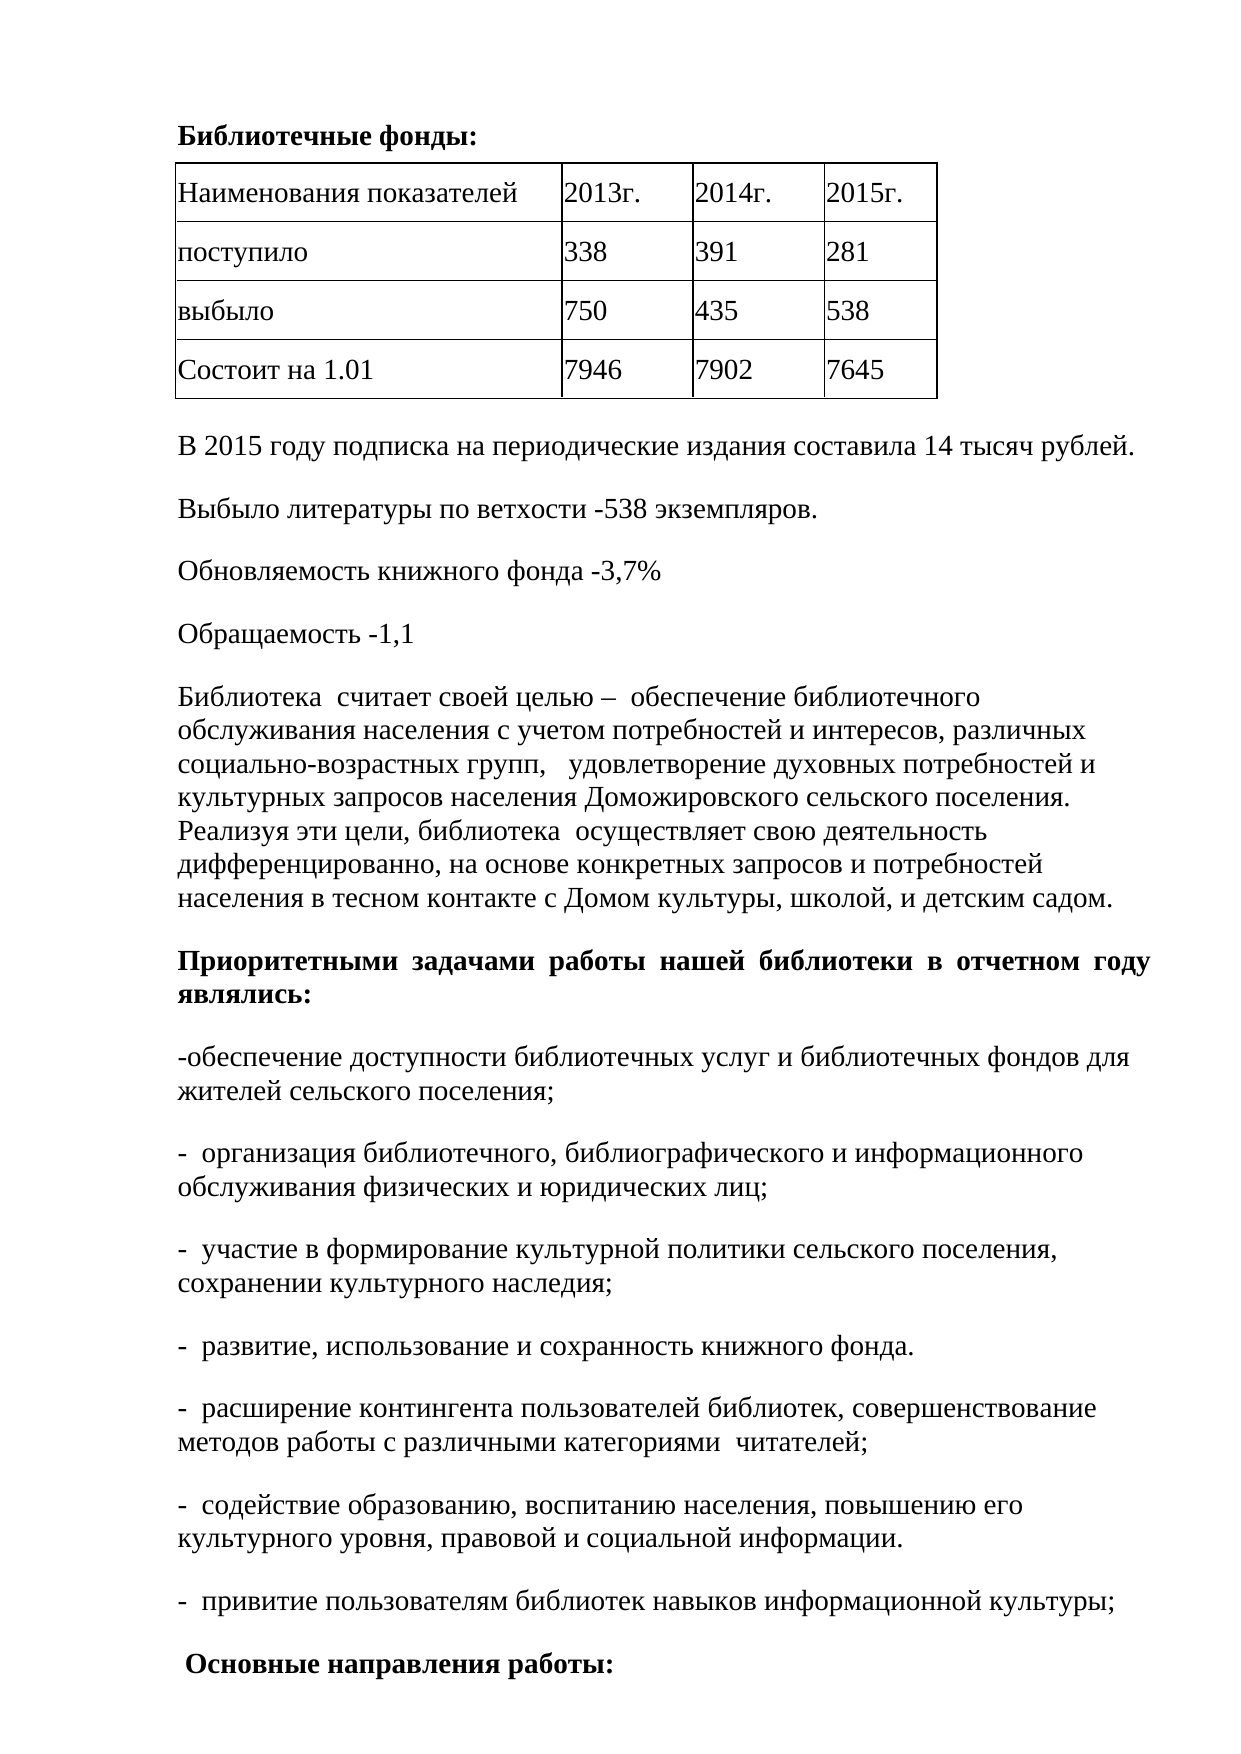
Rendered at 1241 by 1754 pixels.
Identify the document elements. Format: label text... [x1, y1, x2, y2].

table_cell 7902 [694, 340, 824, 397]
text - расширение контингента пользователей библиотек, совершенствование методов работы с различными категориями читателей; [177, 1391, 1152, 1458]
text В 2015 году подписка на периодические издания составила 14 тысяч рублей. [177, 428, 1152, 462]
table_cell 7946 [563, 340, 692, 397]
table_header 2015г. [825, 164, 936, 221]
text Библиотека считает своей целью – обеспечение библиотечного обслуживания населения с учетом потребностей и интересов, различных социально-возрастных групп, удовлетворение духовных потребностей и культурных запросов населения Доможировского сельского поселения. Реализуя эти цели, библиотека осуществляет свою деятельность дифференцированно, на основе конкретных запросов и потребностей населения в тесном контакте с Домом культуры, школой, и детским садом. [177, 679, 1152, 914]
text Библиотечные фонды: [177, 118, 1152, 152]
table_cell 281 [825, 222, 936, 280]
text - участие в формирование культурной политики сельского поселения, сохранении культурного наследия; [177, 1232, 1152, 1299]
table_cell 391 [694, 222, 824, 280]
table_header Наименования показателей [176, 164, 561, 221]
text - развитие, использование и сохранность книжного фонда. [177, 1328, 1152, 1361]
text - привитие пользователям библиотек навыков информационной культуры; [177, 1583, 1152, 1617]
text -обеспечение доступности библиотечных услуг и библиотечных фондов для жителей сельского поселения; [177, 1039, 1152, 1106]
table_cell 750 [563, 281, 692, 338]
table_cell 538 [825, 281, 936, 338]
table_cell 7645 [825, 340, 936, 397]
table_cell 338 [563, 222, 692, 280]
table_cell 435 [694, 281, 824, 338]
text Выбыло литературы по ветхости -538 экземпляров. [177, 491, 1152, 524]
text - содействие образованию, воспитанию населения, повышению его культурного уровня, правовой и социальной информации. [177, 1487, 1152, 1554]
text Обновляемость книжного фонда -3,7% [177, 553, 1152, 587]
table_cell выбыло [176, 281, 561, 338]
text Приоритетными задачами работы нашей библиотеки в отчетном году являлись: [177, 943, 1152, 1010]
table_cell поступило [176, 222, 561, 280]
text - организация библиотечного, библиографического и информационного обслуживания физических и юридических лиц; [177, 1135, 1152, 1202]
table_cell Состоит на 1.01 [176, 340, 561, 397]
text Основные направления работы: [177, 1646, 1152, 1679]
table_header 2014г. [694, 164, 824, 221]
table_header 2013г. [563, 164, 692, 221]
text Обращаемость -1,1 [177, 616, 1152, 650]
